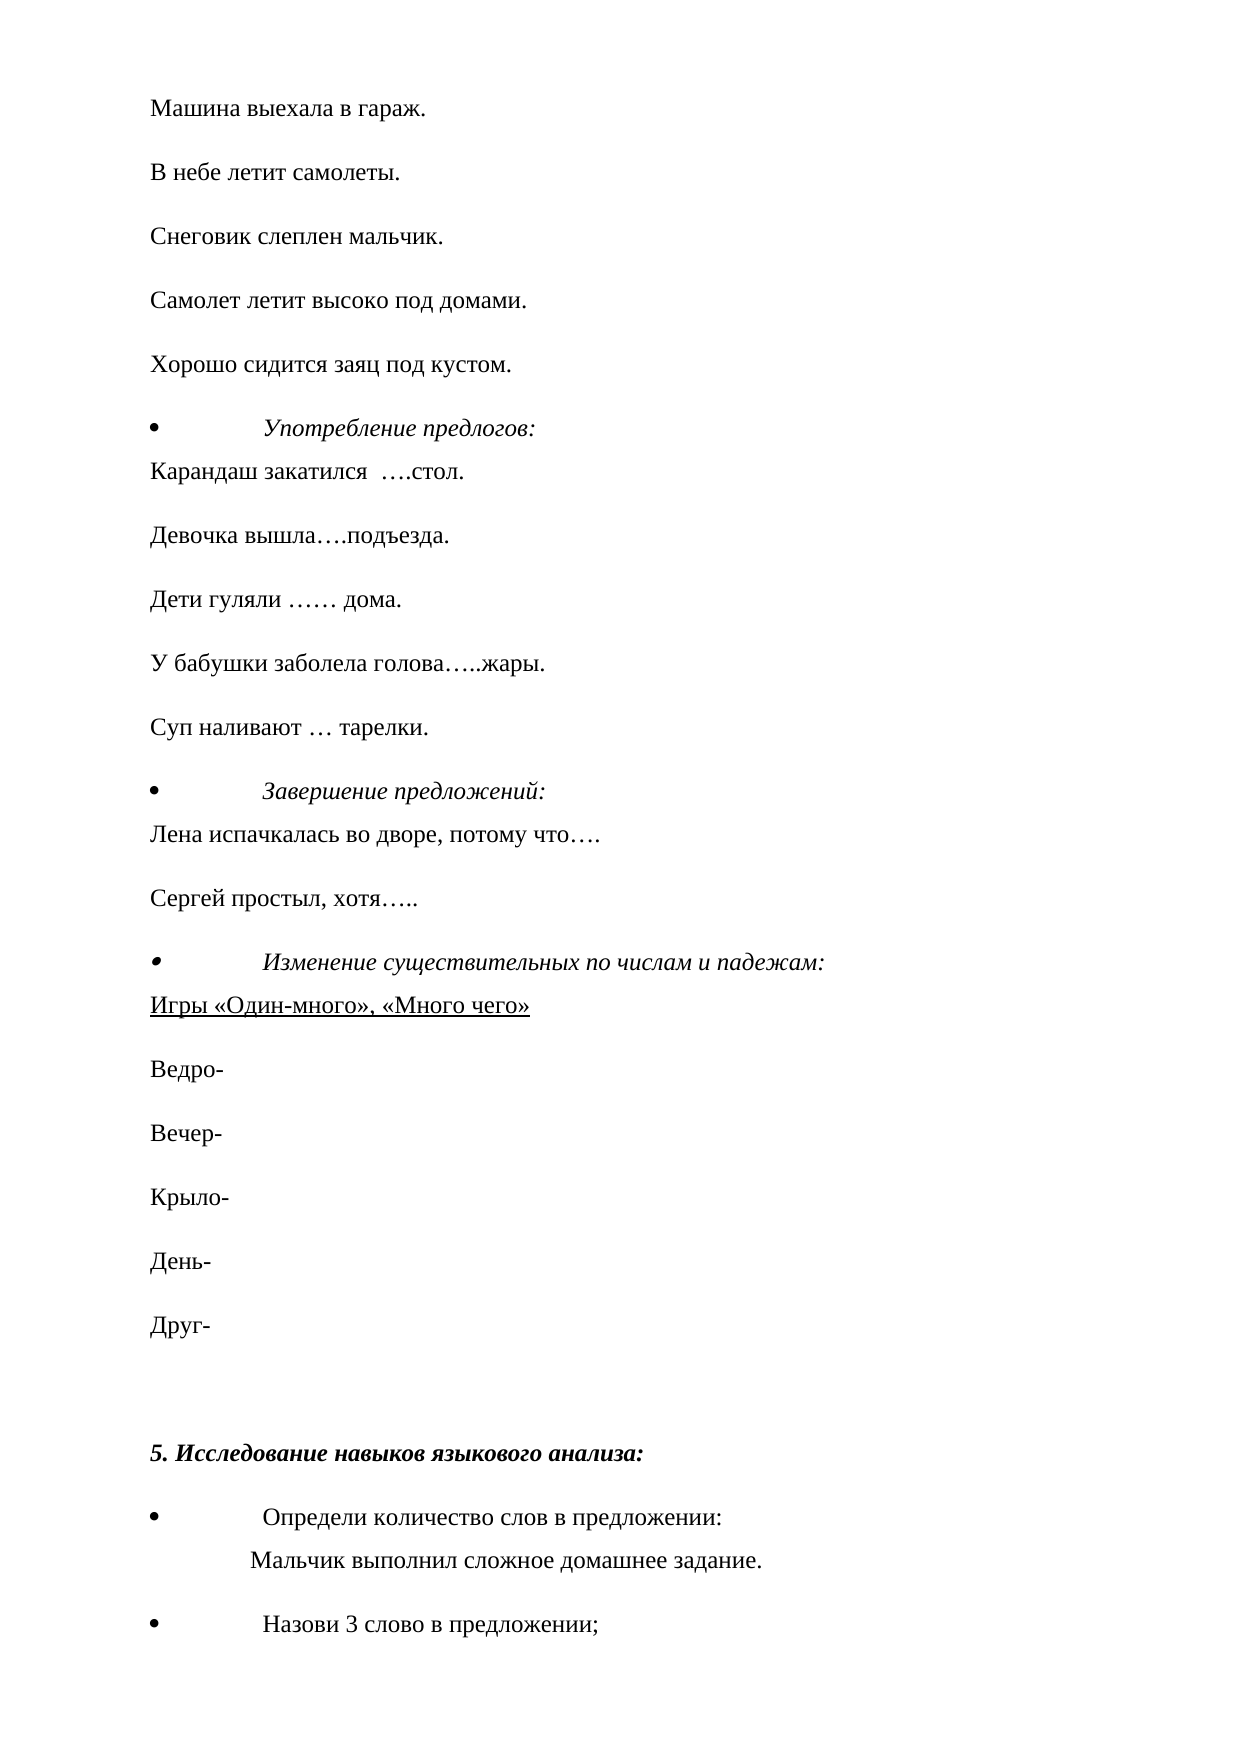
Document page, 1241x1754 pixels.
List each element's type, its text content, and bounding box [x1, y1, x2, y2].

text Друг- [150, 1310, 1169, 1339]
list Употребление предлогов: [150, 413, 1169, 442]
text Самолет летит высоко под домами. [150, 285, 1169, 314]
text Дети гуляли …… дома. [150, 584, 1169, 613]
text У бабушки заболела голова…..жары. [150, 648, 1169, 677]
text В небе летит самолеты. [150, 157, 1169, 186]
text Лена испачкалась во дворе, потому что…. [150, 819, 1169, 848]
text Девочка вышла….подъезда. [150, 520, 1169, 549]
text Крыло- [150, 1182, 1169, 1211]
text Ведро- [150, 1054, 1169, 1083]
text Мальчик выполнил сложное домашнее задание. [150, 1545, 1169, 1574]
text Суп наливают … тарелки. [150, 712, 1169, 741]
text Карандаш закатился ….стол. [150, 456, 1169, 485]
text Сергей простыл, хотя….. [150, 883, 1169, 912]
text Вечер- [150, 1118, 1169, 1147]
text Машина выехала в гараж. [150, 93, 1169, 122]
text День- [150, 1246, 1169, 1275]
text Хорошо сидится заяц под кустом. [150, 349, 1169, 378]
text 5. Исследование навыков языкового анализа: [150, 1438, 1169, 1467]
list Изменение существительных по числам и падежам: [150, 947, 1169, 976]
text Снеговик слеплен мальчик. [150, 221, 1169, 250]
text Игры «Один-много», «Много чего» [150, 990, 1169, 1019]
list Определи количество слов в предложении: [150, 1502, 1169, 1531]
list Завершение предложений: [150, 776, 1169, 805]
list Назови 3 слово в предложении; [150, 1609, 1169, 1638]
